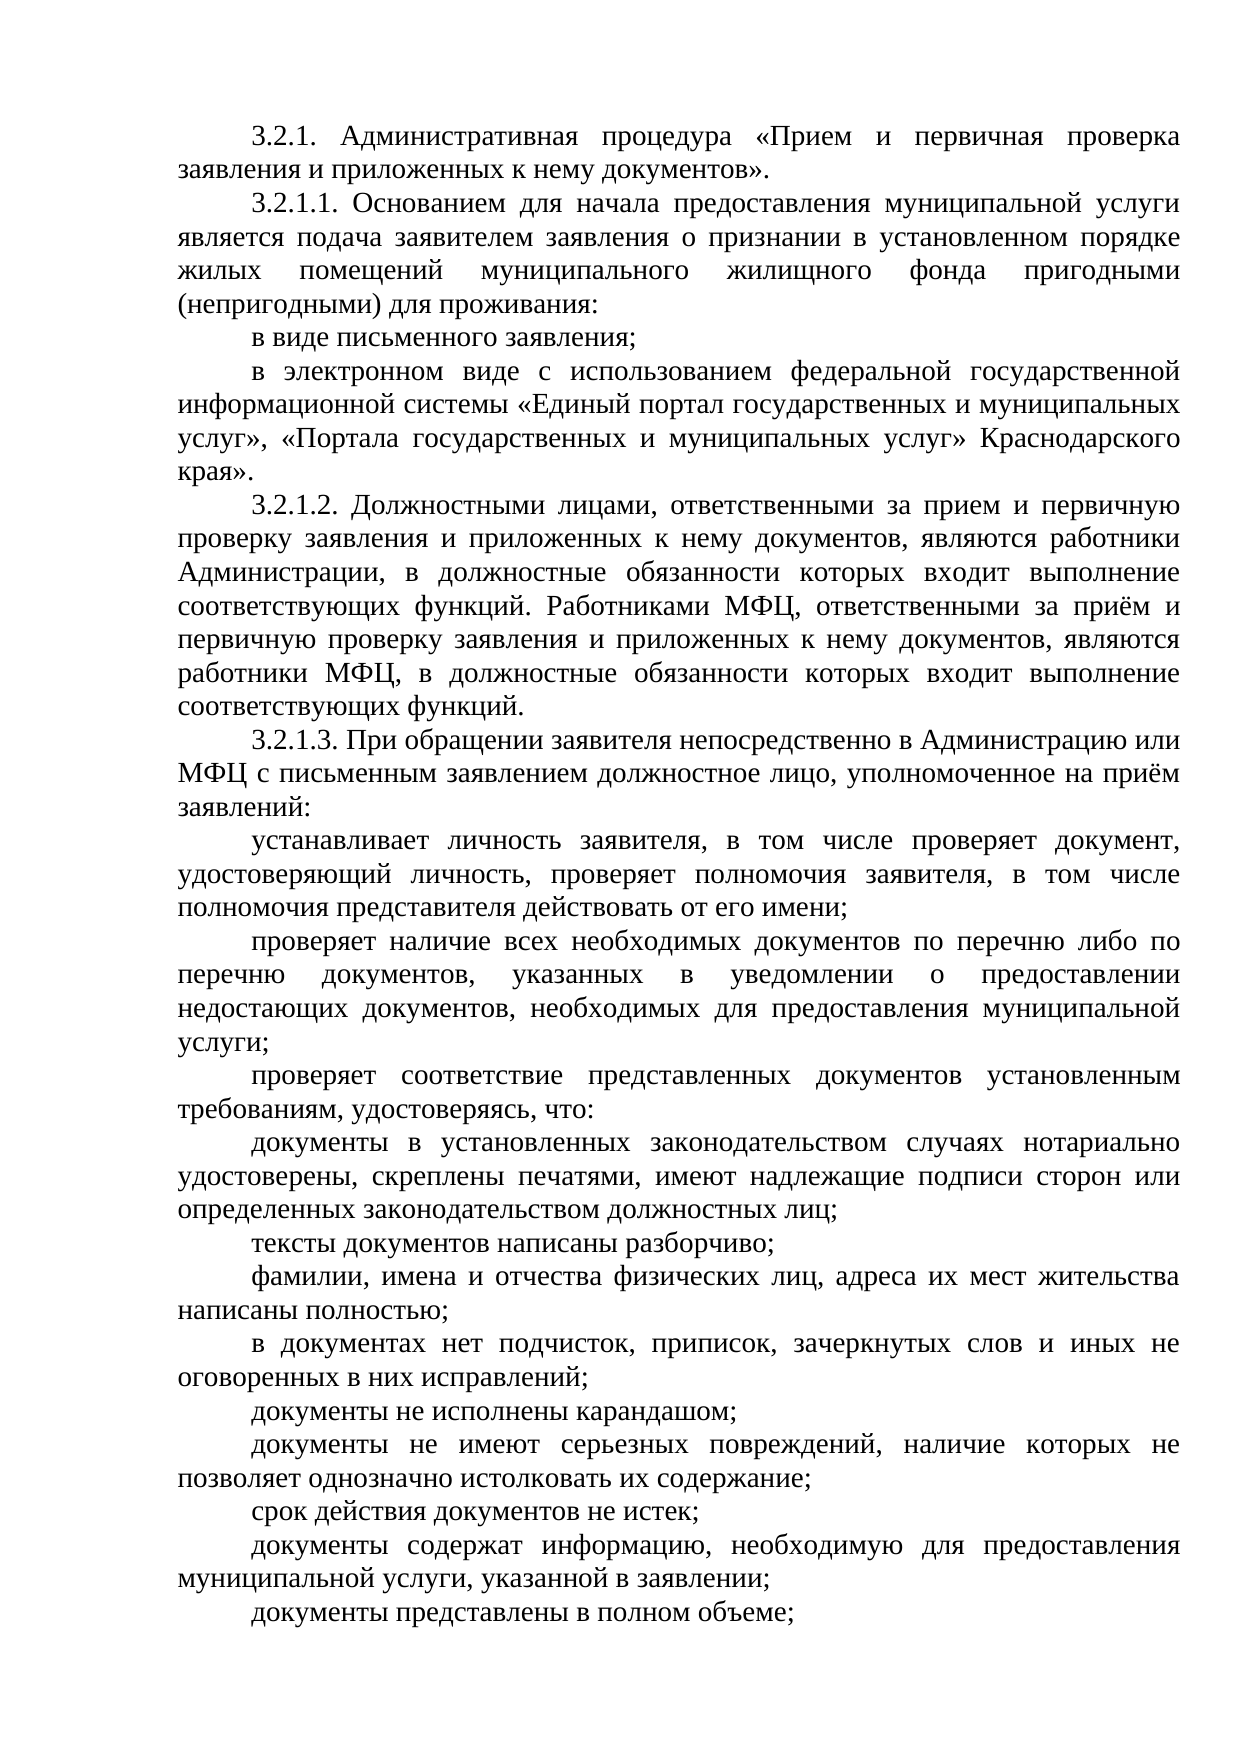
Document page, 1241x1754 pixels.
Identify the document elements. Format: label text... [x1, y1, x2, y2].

text тексты документов написаны разборчиво; [177, 1225, 1181, 1258]
text проверяет наличие всех необходимых документов по перечню либо по перечню документов, указанных в уведомлении о предоставлении недостающих документов, необходимых для предоставления муниципальной услуги; [177, 923, 1181, 1057]
text в электронном виде с использованием федеральной государственной информационной системы «Единый портал государственных и муниципальных услуг», «Портала государственных и муниципальных услуг» Краснодарского края». [177, 353, 1181, 487]
text 3.2.1.3. При обращении заявителя непосредственно в Администрацию или МФЦ с письменным заявлением должностное лицо, уполномоченное на приём заявлений: [177, 722, 1181, 822]
text в виде письменного заявления; [177, 319, 1181, 353]
text документы содержат информацию, необходимую для предоставления муниципальной услуги, указанной в заявлении; [177, 1527, 1181, 1594]
text срок действия документов не истек; [177, 1493, 1181, 1527]
text документы в установленных законодательством случаях нотариально удостоверены, скреплены печатями, имеют надлежащие подписи сторон или определенных законодательством должностных лиц; [177, 1124, 1181, 1225]
text в документах нет подчисток, приписок, зачеркнутых слов и иных не оговоренных в них исправлений; [177, 1326, 1181, 1393]
text документы не исполнены карандашом; [177, 1393, 1181, 1426]
text фамилии, имена и отчества физических лиц, адреса их мест жительства написаны полностью; [177, 1258, 1181, 1326]
text 3.2.1.2. Должностными лицами, ответственными за прием и первичную проверку заявления и приложенных к нему документов, являются работники Администрации, в должностные обязанности которых входит выполнение соответствующих функций. Работниками МФЦ, ответственными за приём и первичную проверку заявления и приложенных к нему документов, являются работники МФЦ, в должностные обязанности которых входит выполнение соответствующих функций. [177, 487, 1181, 722]
text устанавливает личность заявителя, в том числе проверяет документ, удостоверяющий личность, проверяет полномочия заявителя, в том числе полномочия представителя действовать от его имени; [177, 822, 1181, 923]
text документы представлены в полном объеме; [177, 1594, 1181, 1627]
text 3.2.1. Административная процедура «Прием и первичная проверка заявления и приложенных к нему документов». [177, 118, 1181, 185]
text документы не имеют серьезных повреждений, наличие которых не позволяет однозначно истолковать их содержание; [177, 1426, 1181, 1493]
text 3.2.1.1. Основанием для начала предоставления муниципальной услуги является подача заявителем заявления о признании в установленном порядке жилых помещений муниципального жилищного фонда пригодными (непригодными) для проживания: [177, 185, 1181, 319]
text проверяет соответствие представленных документов установленным требованиям, удостоверяясь, что: [177, 1057, 1181, 1124]
